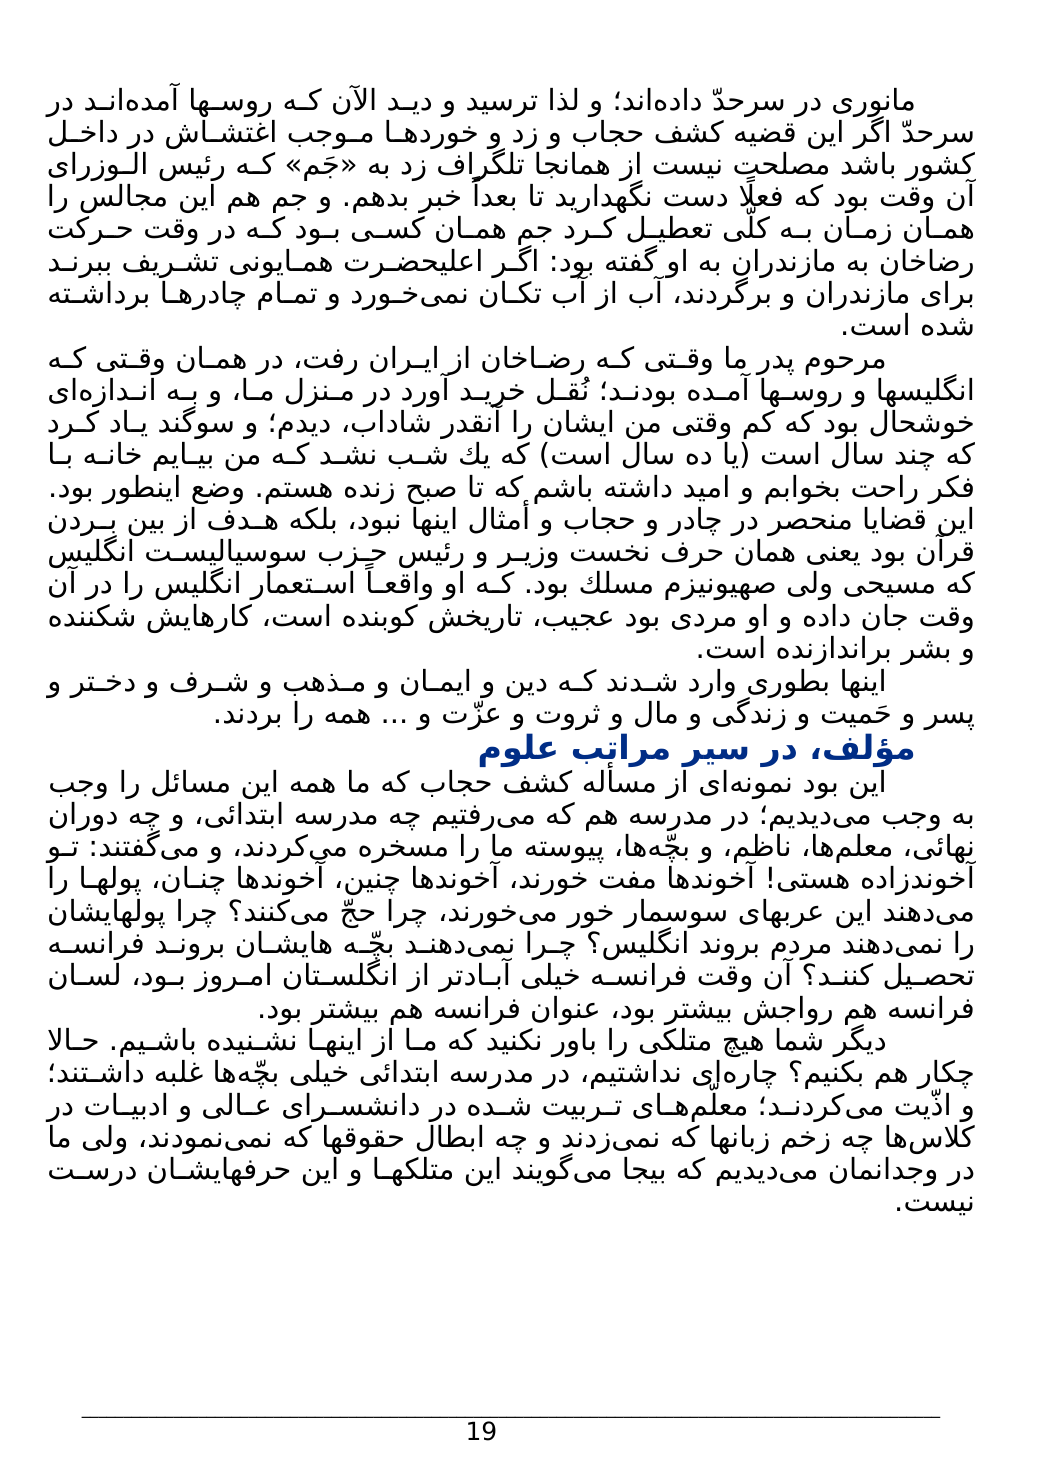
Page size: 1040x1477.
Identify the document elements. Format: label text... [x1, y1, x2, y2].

text اینها بطورى وارد شدند كه دین و ایمان و مذهب و شرف و دختر و پسر و حَمیت و زندگى و مال و ثروت و عزّت و ... همه را بردند. [47, 665, 975, 730]
text مانورى در سرحدّ داده‌اند؛ و لذا ترسید و دید الآن كه روسها آمده‌اند در سرحدّ اگر این قضیه كشف حجاب و زد و خوردها موجب اغتشاش در داخل كشور باشد مصلحت نیست از همانجا تلگراف زد به «جَم» كه رئیس الوزراى آن وقت بود كه فعلًا دست نگهدارید تا بعداً خبر بدهم. و جم هم این مجالس را همان زمان به كلّى تعطیل كرد جم همان كسى بود كه در وقت حركت رضاخان به مازندران به او گفته بود: اگر اعلیحضرت همایونى تشریف ببرند براى مازندران و برگردند، آب از آب تكان نمى‌خورد و تمام چادرها برداشته شده است. [47, 84, 975, 343]
subtitle مؤلف، در سیر مراتب علوم‌ [106, 730, 916, 767]
text این بود نمونه‌اى از مسأله كشف حجاب كه ما همه این مسائل را وجب به وجب مى‌دیدیم؛ در مدرسه هم كه مى‌رفتیم چه مدرسه ابتدائى، و چه دوران نهائى، معلم‌ها، ناظم، و بچّه‌ها، پیوسته ما را مسخره مى‌كردند، و مى‌گفتند: تو آخوندزاده هستى! آخوندها مفت خورند، آخوندها چنین، آخوندها چنان، پولها را مى‌دهند این عربهاى سوسمار خور مى‌خورند، چرا حجّ مى‌كنند؟ چرا پولهایشان را نمى‌دهند مردم بروند انگلیس؟ چرا نمى‌دهند بچّه هایشان بروند فرانسه تحصیل كنند؟ آن وقت فرانسه خیلى آبادتر از انگلستان امروز بود، لسان فرانسه هم رواجش بیشتر بود، عنوان فرانسه هم بیشتر بود. [47, 767, 975, 1025]
text دیگر شما هیچ متلكى را باور نكنید كه ما از اینها نشنیده باشیم. حالا چكار هم بكنیم؟ چاره‌اى نداشتیم، در مدرسه ابتدائى خیلى بچّه‌ها غلبه داشتند؛ و اذّیت مى‌كردند؛ معلّم‌هاى تربیت شده در دانشسراى عالى و ادبیات در كلاس‌ها چه زخم زبانها كه نمى‌زدند و چه ابطال حقوقها كه نمى‌نمودند، ولى ما در وجدانمان مى‌دیدیم كه بیجا مى‌گویند این متلكها و این حرفهایشان درست نیست. [47, 1025, 975, 1219]
text مرحوم پدر ما وقتى كه رضاخان از ایران رفت، در همان وقتى كه انگلیسها و روسها آمده بودند؛ نُقل خرید آورد در منزل ما، و به اندازه‌اى خوشحال بود كه كم وقتى من ایشان را آنقدر شاداب، دیدم؛ و سوگند یاد كرد كه چند سال است (یا ده سال است) كه یك شب نشد كه من بیایم خانه با فكر راحت بخوابم و امید داشته باشم كه تا صبح زنده هستم. وضع اینطور بود. این قضایا منحصر در چادر و حجاب و أمثال اینها نبود، بلكه هدف از بین بردن قرآن بود یعنى همان حرف نخست وزیر و رئیس حزب سوسیالیست انگلیس كه مسیحى ولى صهیونیزم مسلك بود. كه او واقعاً استعمار انگلیس را در آن وقت جان داده و او مردى بود عجیب، تاریخش كوبنده است، كارهایش شكننده و بشر براندازنده است. [47, 343, 975, 665]
